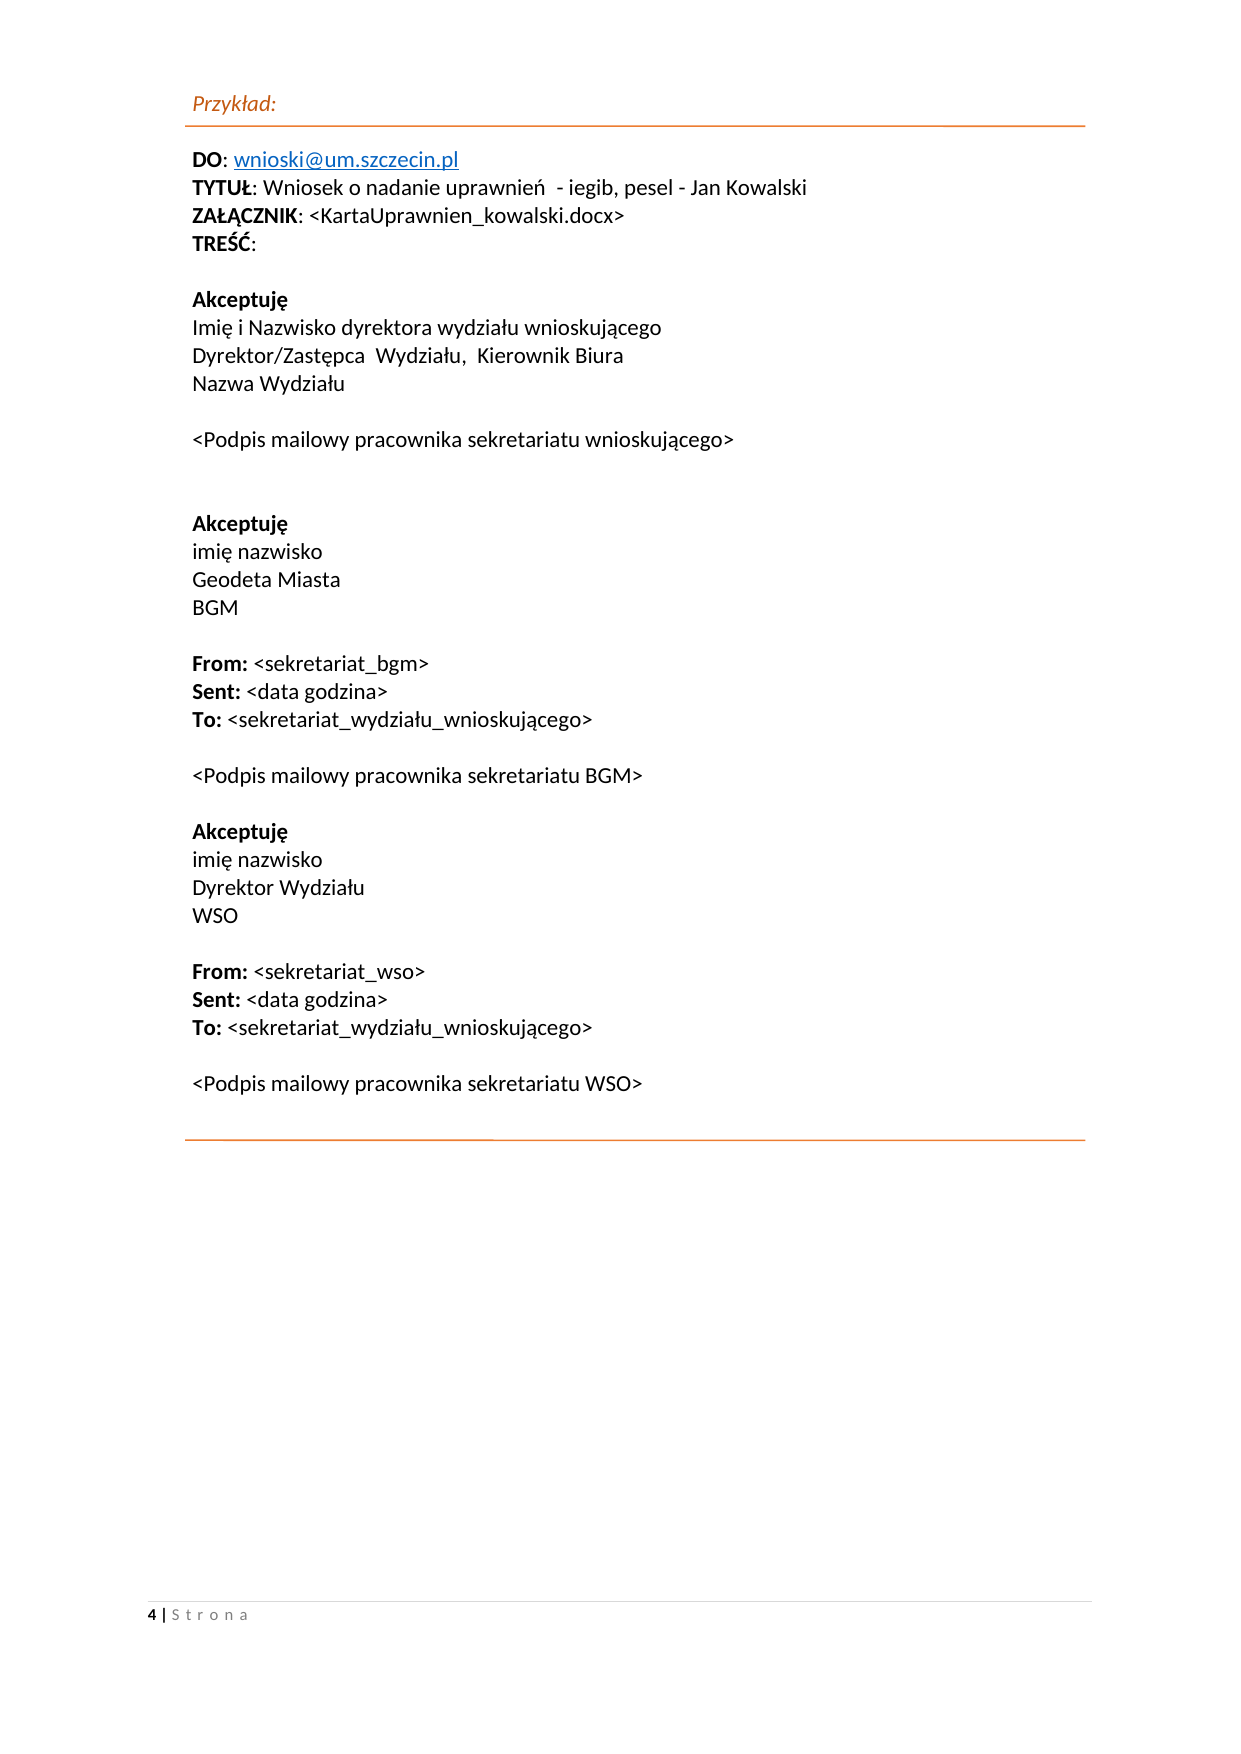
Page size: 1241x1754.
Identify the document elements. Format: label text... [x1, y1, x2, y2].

text DO: wnioski@um.szczecin.pl [192, 145, 1092, 173]
text Imię i Nazwisko dyrektora wydziału wnioskującego [192, 313, 1092, 341]
text Dyrektor/Zastępca Wydziału, Kierownik Biura [192, 341, 1092, 369]
text <Podpis mailowy pracownika sekretariatu wnioskującego> [192, 425, 1092, 453]
text Dyrektor Wydziału [192, 873, 1092, 901]
text WSO [192, 901, 1092, 929]
text Akceptuję [192, 817, 1092, 845]
text TYTUŁ: Wniosek o nadanie uprawnień - iegib, pesel - Jan Kowalski [192, 173, 1092, 201]
text From: <sekretariat_wso> Sent: <data godzina> To: <sekretariat_wydziału_wnioskującego> [192, 957, 1092, 1069]
text Akceptuję [192, 509, 1092, 537]
text From: <sekretariat_bgm> Sent: <data godzina> To: <sekretariat_wydziału_wnioskującego> [192, 649, 1092, 761]
text Akceptuję [192, 285, 1092, 313]
text Przykład: [192, 89, 1092, 117]
text imię nazwisko [192, 845, 1092, 873]
text Geodeta Miasta [192, 565, 1092, 593]
text <Podpis mailowy pracownika sekretariatu BGM> [192, 761, 1092, 789]
text BGM [192, 593, 1092, 621]
text Nazwa Wydziału [192, 369, 1092, 397]
text TREŚĆ: [192, 229, 1092, 257]
text imię nazwisko [192, 537, 1092, 565]
text ZAŁĄCZNIK: <KartaUprawnien_kowalski.docx> [192, 201, 1092, 229]
text <Podpis mailowy pracownika sekretariatu WSO> [192, 1069, 1092, 1097]
